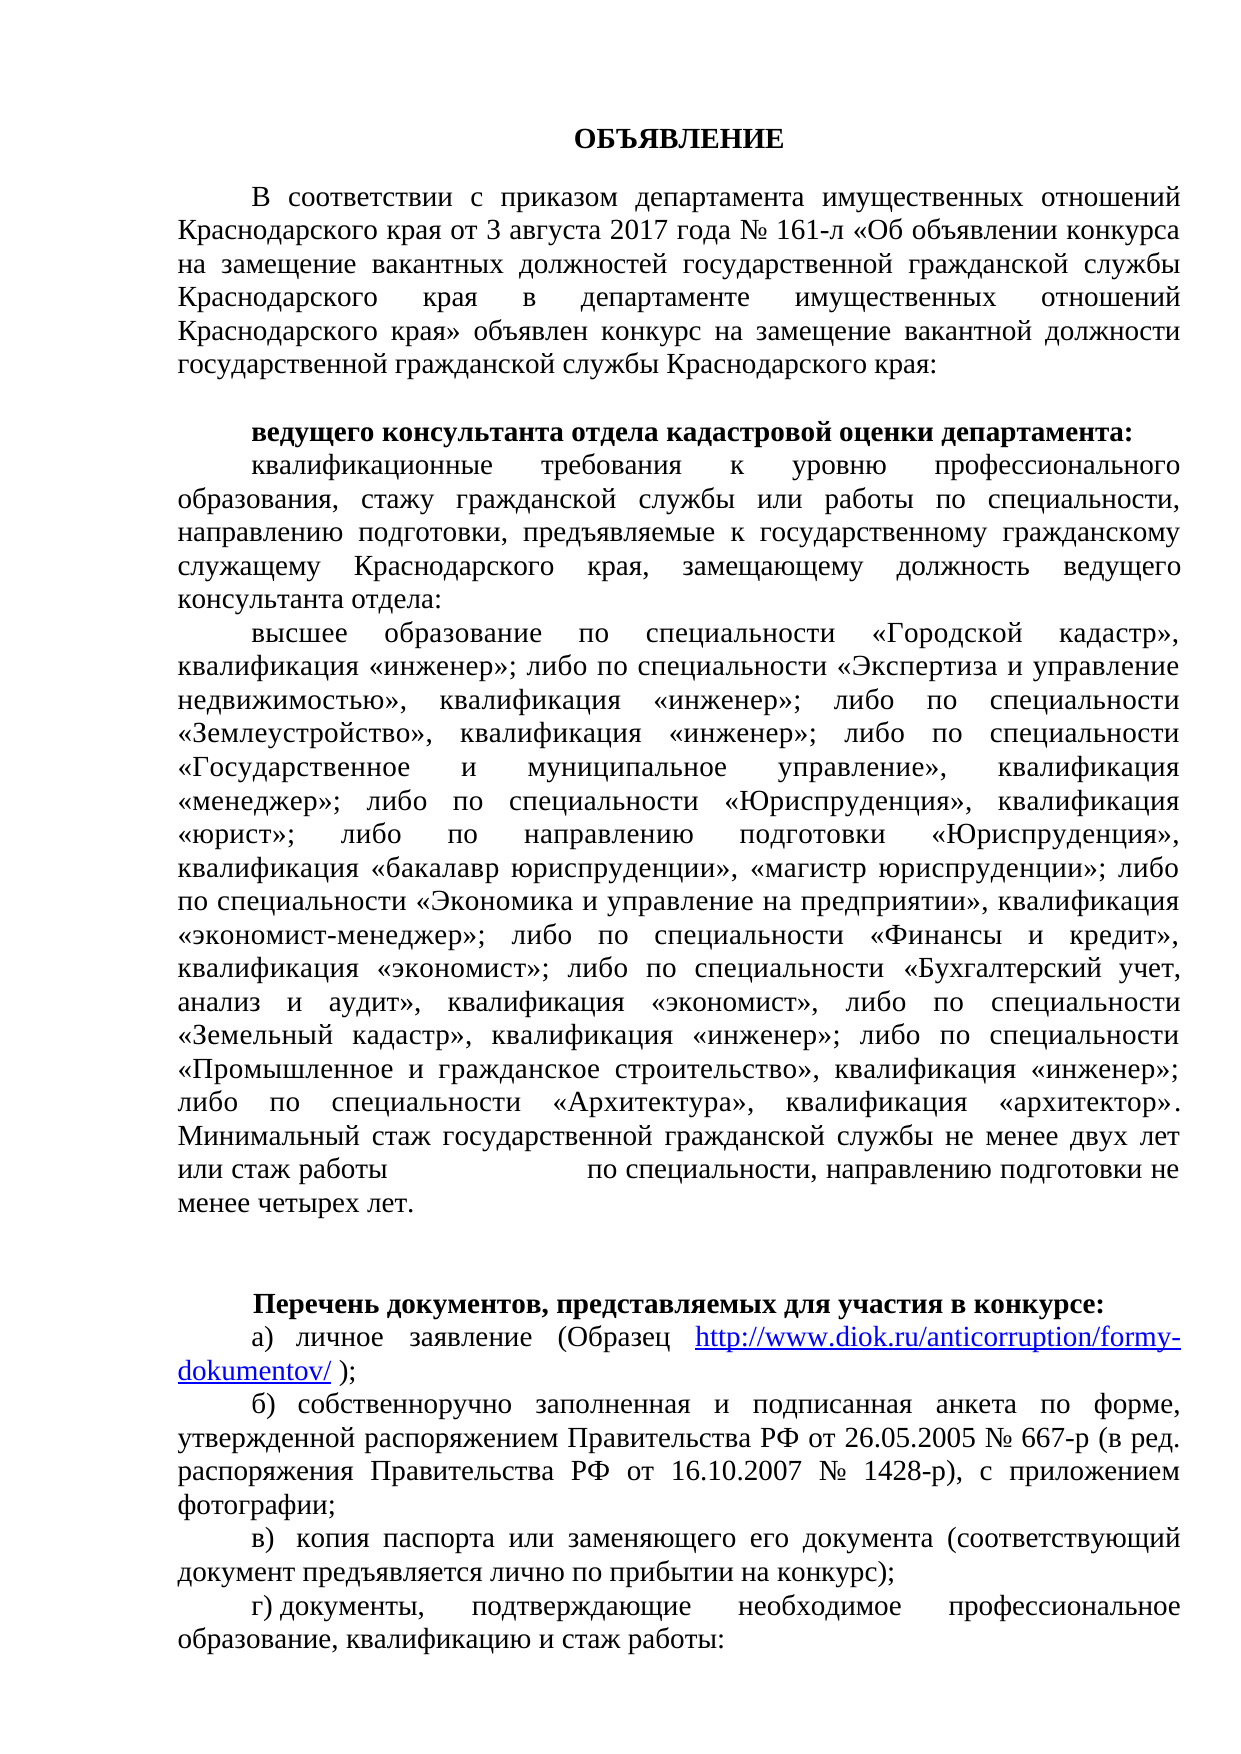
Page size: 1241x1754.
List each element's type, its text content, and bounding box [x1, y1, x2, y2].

text Перечень документов, представляемых для участия в конкурсе: [177, 1286, 1181, 1319]
text б) собственноручно заполненная и подписанная анкета по форме, утвержденной распоряжением Правительства РФ от № 667-р (в ред. распоряжения Правительства РФ от 16.10.2007 № 1428-р), с приложением фотографии; [177, 1386, 1181, 1521]
text В соответствии с приказом департамента имущественных отношений Краснодарского края от 3 августа 2017 года № 161-л «Об объявлении конкурса на замещение вакантных должностей государственной гражданской службы Краснодарского края в департаменте имущественных отношений Краснодарского края» объявлен конкурс на замещение вакантной должности государственной гражданской службы Краснодарского края: [177, 179, 1181, 380]
text г) документы, подтверждающие необходимое профессиональное образование, квалификацию и стаж работы: [177, 1588, 1181, 1655]
text высшее образование по специальности «Городской кадастр», квалификация «инженер»; либо по специальности «Экспертиза и управление недвижимостью», квалификация «инженер»; либо по специальности «Землеустройство», квалификация «инженер»; либо по специальности «Государственное и муниципальное управление», квалификация «менеджер»; либо по специальности «Юриспруденция», квалификация «юрист»; либо по направлению подготовки «Юриспруденция», квалификация «бакалавр юриспруденции», «магистр юриспруденции»; либо по специальности «Экономика и управление на предприятии», квалификация «экономист-менеджер»; либо по специальности «Финансы и кредит», квалификация «экономист»; либо по специальности «Бухгалтерский учет, анализ и аудит», квалификация «экономист», либо по специальности «Земельный кадастр», квалификация «инженер»; либо по специальности «Промышленное и гражданское строительство», квалификация «инженер»; либо по специальности «Архитектура», квалификация «архитектор». Минимальный стаж государственной гражданской службы не менее двух лет или стаж работы по специальности, направлению подготовки не менее четырех лет. [177, 615, 1181, 1219]
text ОБЪЯВЛЕНИЕ [177, 121, 1181, 155]
text ведущего консультанта отдела кадастровой оценки департамента: [177, 414, 1181, 447]
text квалификационные требования к уровню профессионального образования, стажу гражданской службы или работы по специальности, направлению подготовки, предъявляемые к государственному гражданскому служащему Краснодарского края, замещающему должность ведущего консультанта отдела: [177, 447, 1181, 615]
text в) копия паспорта или заменяющего его документа (соответствующий документ предъявляется лично по прибытии на конкурс); [177, 1521, 1181, 1588]
text а) личное заявление (Образец http://www.diok.ru/anticorruption/formy-dokumentov/ ); [177, 1319, 1181, 1386]
